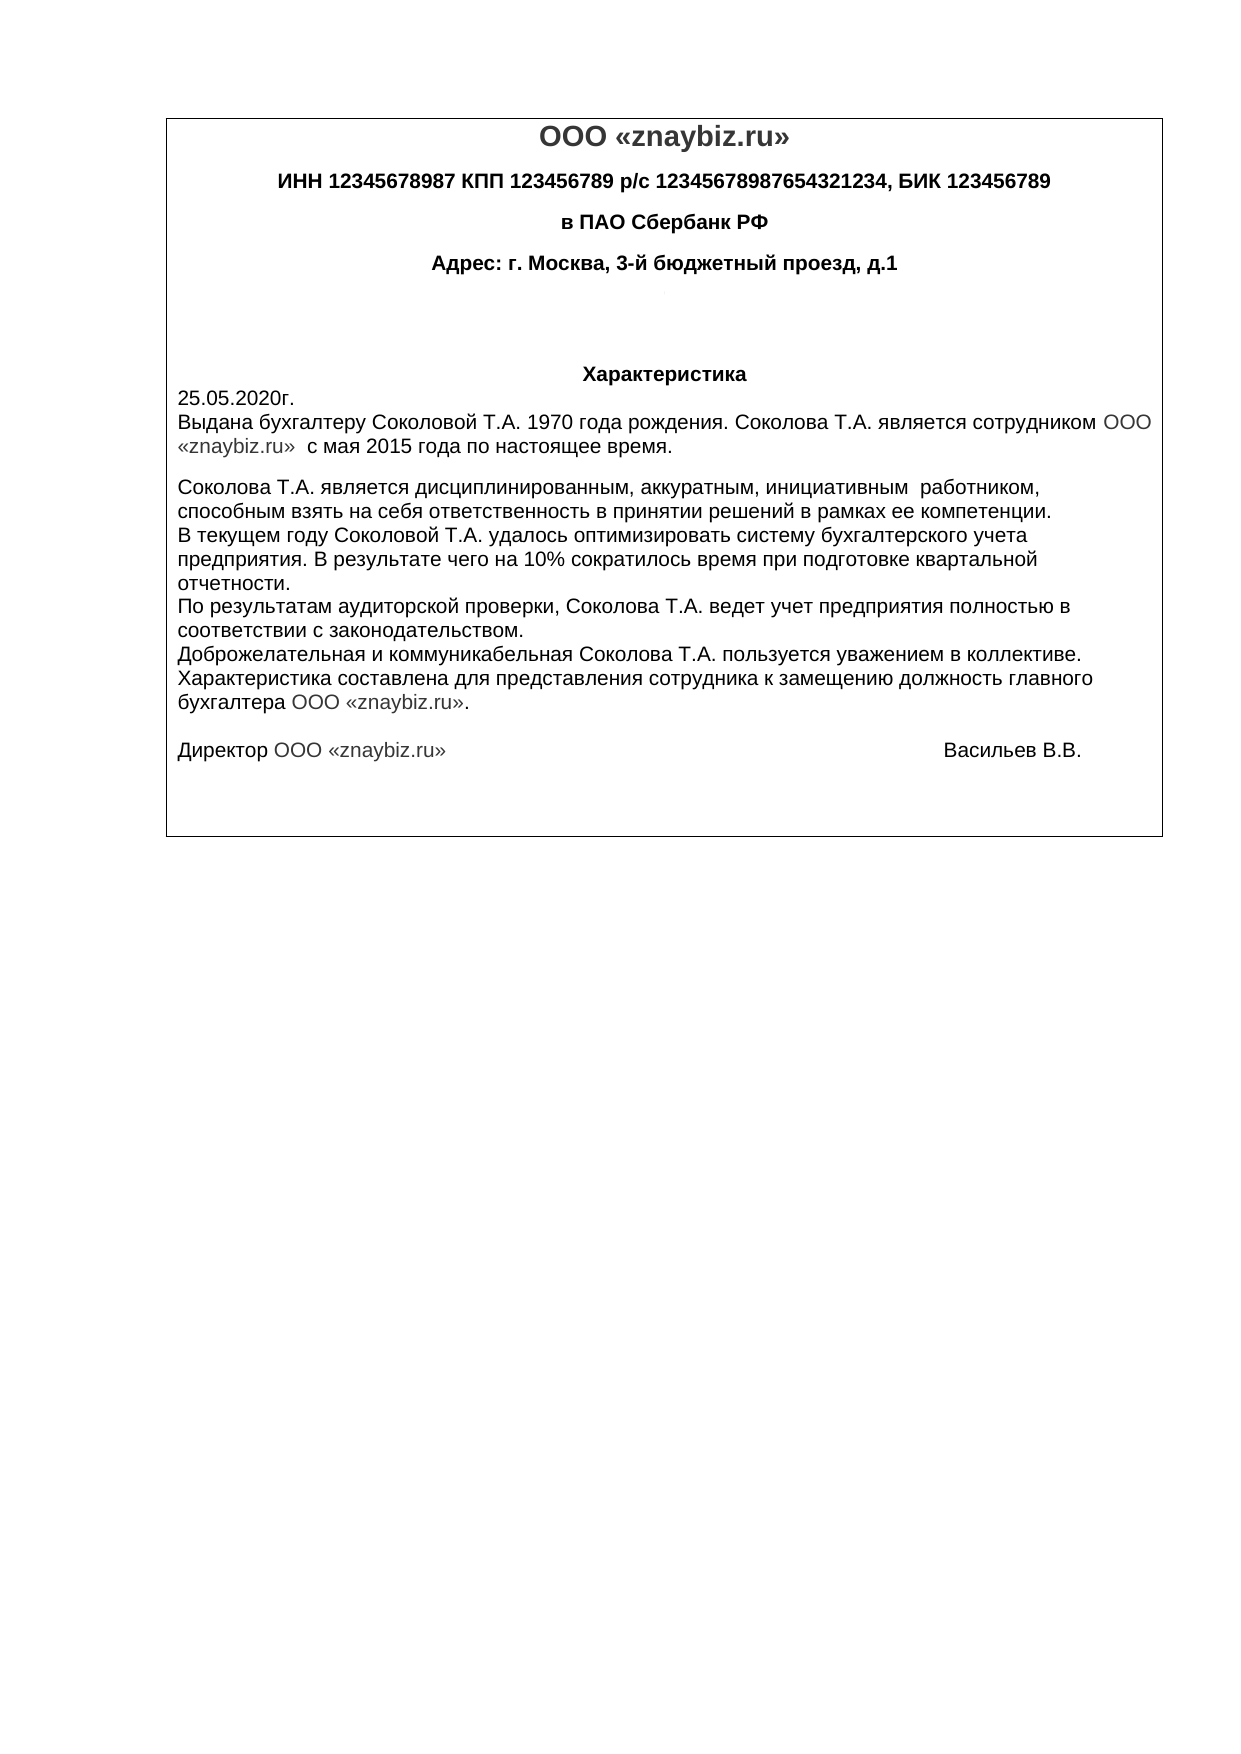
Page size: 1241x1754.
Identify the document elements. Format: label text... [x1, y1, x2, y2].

table_header ООО «znaybiz.ru» ИНН 12345678987 КПП 123456789 р/с 12345678987654321234, БИК 123456789 в ПАО Сбербанк РФ Адрес: г. Москва, 3-й бюджетный проезд, д.1 Характеристика 25.05.2020г. Выдана бухгалтеру Соколовой Т.А. 1970 года рождения. Соколова Т.А. является сотрудником ООО «znaybiz.ru» с мая 2015 года по настоящее время. Соколова Т.А. является дисциплинированным, аккуратным, инициативным работником, способным взять на себя ответственность в принятии решений в рамках ее компетенции. В текущем году Соколовой Т.А. удалось оптимизировать систему бухгалтерского учета предприятия. В результате чего на 10% сократилось время при подготовке квартальной отчетности. По результатам аудиторской проверки, Соколова Т.А. ведет учет предприятия полностью в соответствии с законодательством. Доброжелательная и коммуникабельная Соколова Т.А. пользуется уважением в коллективе. Характеристика составлена для представления сотрудника к замещению должность главного бухгалтера ООО «znaybiz.ru». Директор ООО «znaybiz.ru» Васильев В.В. [167, 119, 1162, 836]
